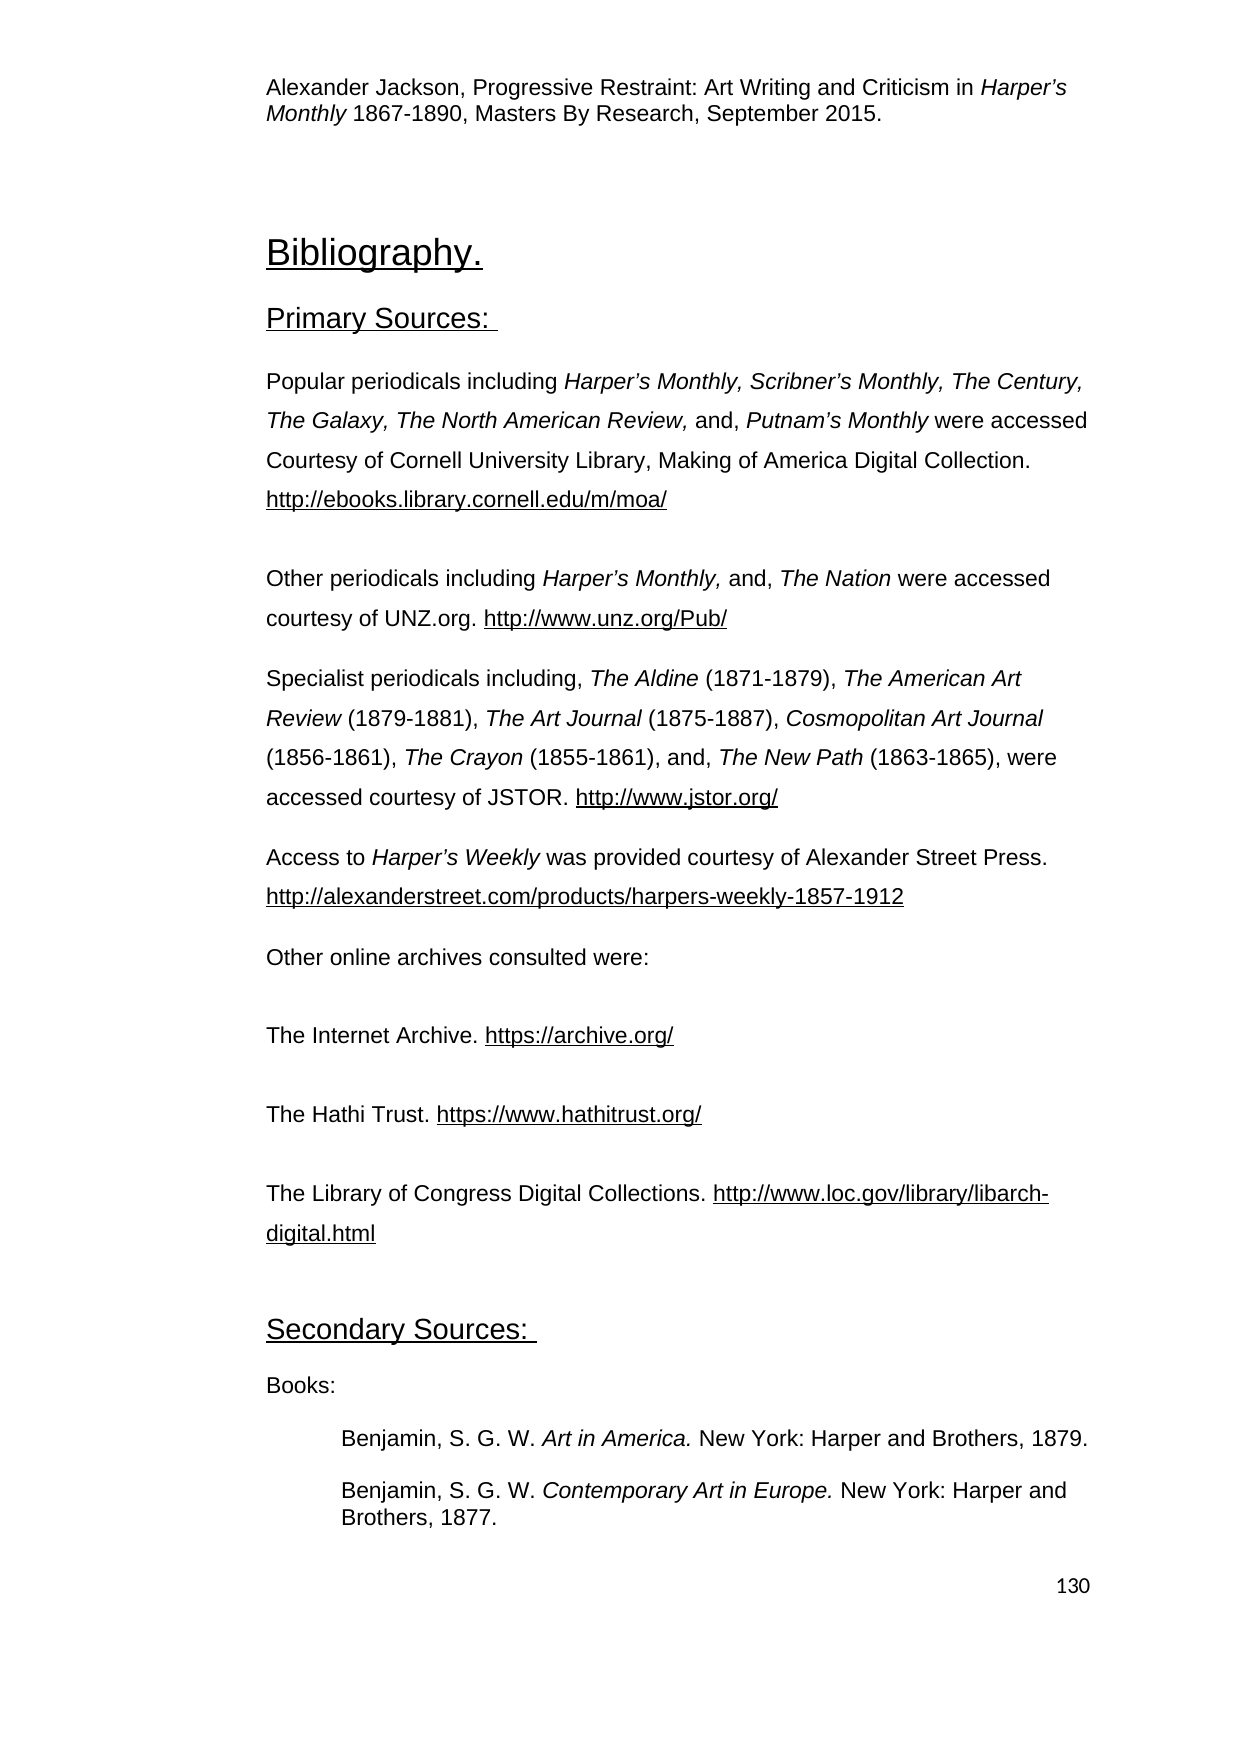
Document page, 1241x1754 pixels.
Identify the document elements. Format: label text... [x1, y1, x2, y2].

text Secondary Sources: [266, 1312, 1090, 1346]
text Specialist periodicals including, The Aldine (1871-1879), The American Art Review (1879-1881), The Art Journal (1875-1887), Cosmopolitan Art Journal (1856-1861), The Crayon (1855-1861), and, The New Path (1863-1865), were accessed courtesy of JSTOR. http://www.jstor.org/ [266, 665, 1090, 810]
text Bibliography. [266, 230, 1090, 273]
text The Library of Congress Digital Collections. http://www.loc.gov/library/libarch-digital.html [266, 1180, 1090, 1246]
text Other online archives consulted were: [266, 943, 1090, 970]
text Benjamin, S. G. W. Art in America. New York: Harper and Brothers, 1879. [341, 1425, 1090, 1451]
text Popular periodicals including Harper’s Monthly, Scribner’s Monthly, The Century, The Galaxy, The North American Review, and, Putnam’s Monthly were accessed Courtesy of Cornell University Library, Making of America Digital Collection. http://ebooks.library.cornell.edu/m/moa/ [266, 368, 1090, 513]
text Books: [266, 1372, 1090, 1398]
text Benjamin, S. G. W. Contemporary Art in Europe. New York: Harper and Brothers, 1877. [341, 1477, 1090, 1530]
text The Hathi Trust. https://www.hathitrust.org/ [266, 1101, 1090, 1128]
text Primary Sources: [266, 301, 1090, 334]
text Other periodicals including Harper’s Monthly, and, The Nation were accessed courtesy of UNZ.org. http://www.unz.org/Pub/ [266, 565, 1090, 631]
text Access to Harper’s Weekly was provided courtesy of Alexander Street Press. http://alexanderstreet.com/products/harpers-weekly-1857-1912 [266, 844, 1090, 909]
text The Internet Archive. https://archive.org/ [266, 1022, 1090, 1049]
